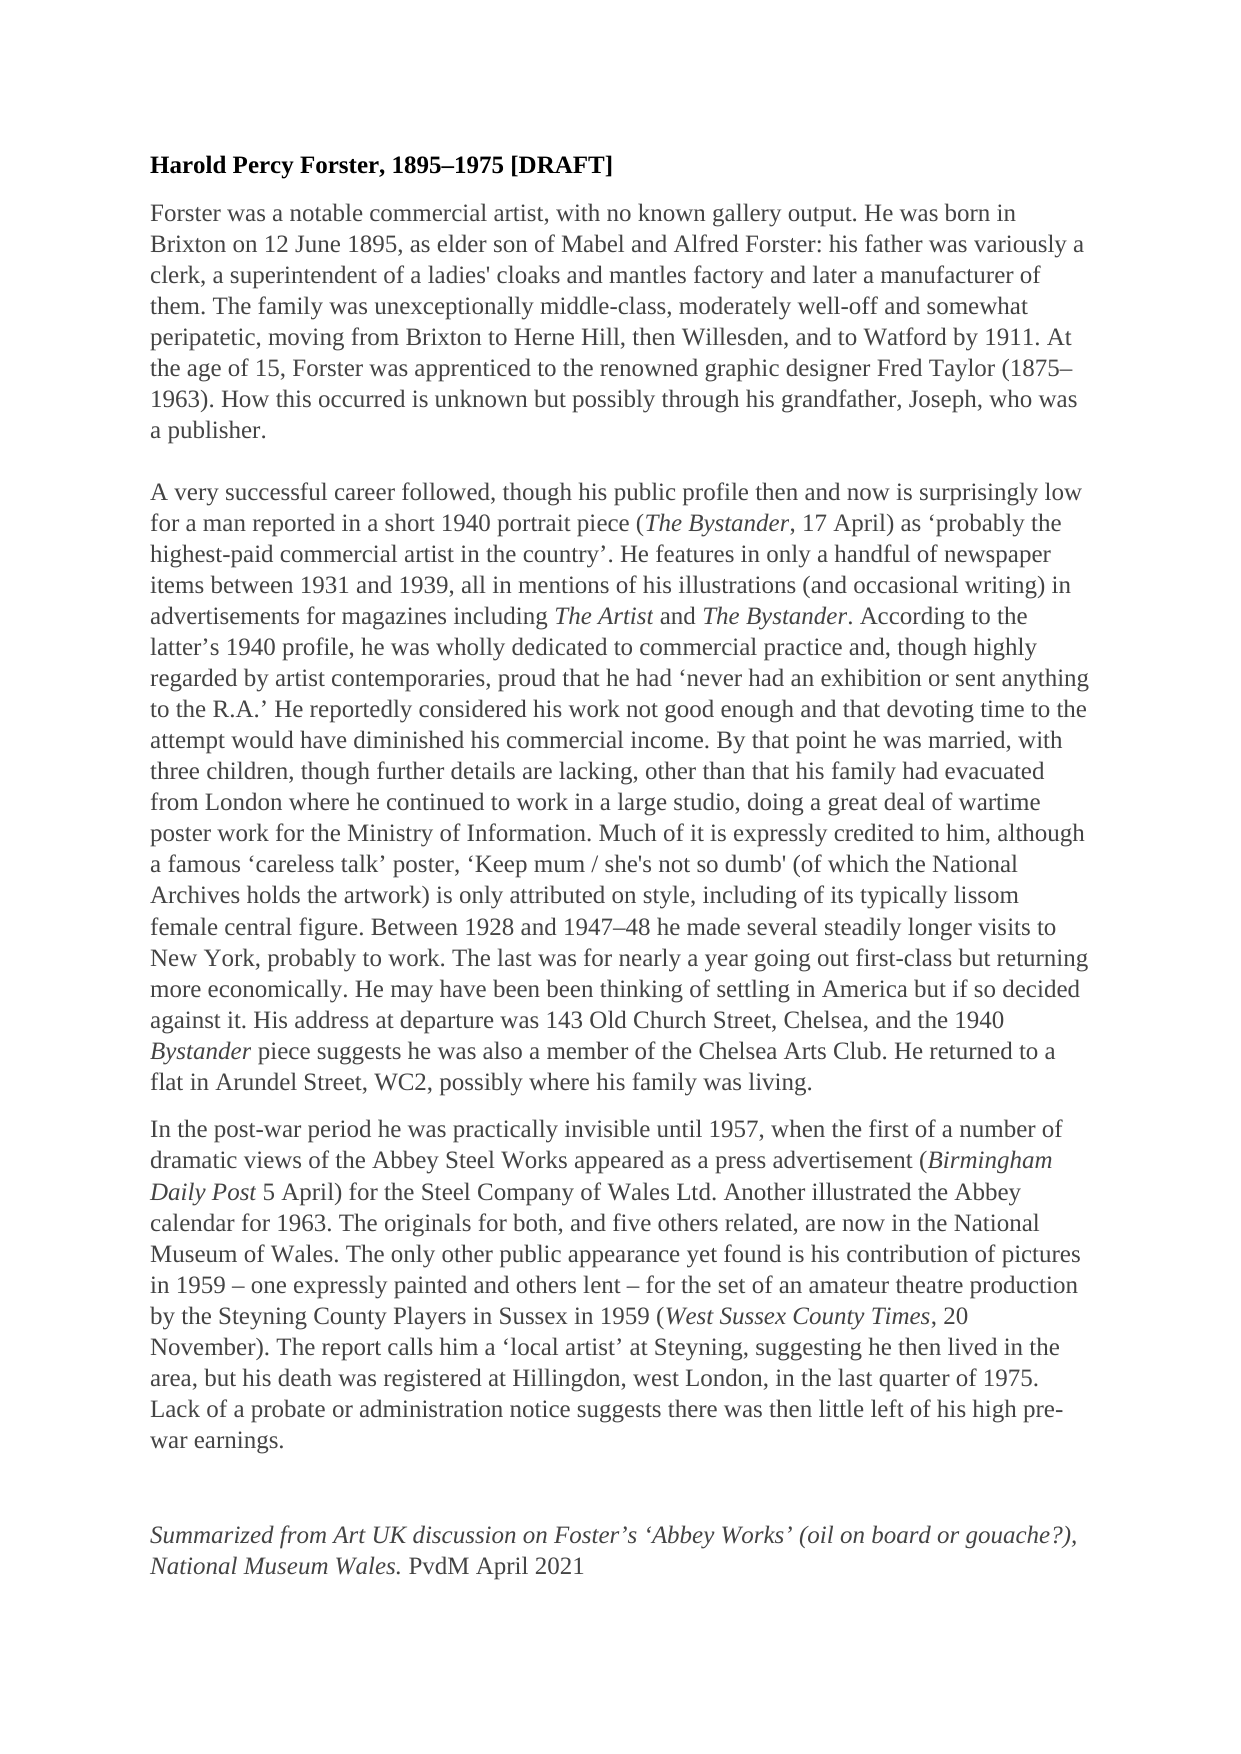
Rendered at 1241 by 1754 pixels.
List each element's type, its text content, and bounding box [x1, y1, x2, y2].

text Forster was a notable commercial artist, with no known gallery output. He was born in Brixton on 12 June 1895, as elder son of Mabel and Alfred Forster: his father was variously a clerk, a superintendent of a ladies' cloaks and mantles factory and later a manufacturer of them. The family was unexceptionally middle-class, moderately well-off and somewhat peripatetic, moving from Brixton to Herne Hill, then Willesden, and to Watford by 1911. At the age of 15, Forster was apprenticed to the renowned graphic designer Fred Taylor (1875–1963). How this occurred is unknown but possibly through his grandfather, Joseph, who was a publisher. A very successful career followed, though his public profile then and now is surprisingly low for a man reported in a short 1940 portrait piece (The Bystander, 17 April) as ‘probably the highest-paid commercial artist in the country’. He features in only a handful of newspaper items between 1931 and 1939, all in mentions of his illustrations (and occasional writing) in advertisements for magazines including The Artist and The Bystander. According to the latter’s 1940 profile, he was wholly dedicated to commercial practice and, though highly regarded by artist contemporaries, proud that he had ‘never had an exhibition or sent anything to the R.A.’ He reportedly considered his work not good enough and that devoting time to the attempt would have diminished his commercial income. By that point he was married, with three children, though further details are lacking, other than that his family had evacuated from London where he continued to work in a large studio, doing a great deal of wartime poster work for the Ministry of Information. Much of it is expressly credited to him, although a famous ‘careless talk’ poster, ‘Keep mum / she's not so dumb' (of which the National Archives holds the artwork) is only attributed on style, including of its typically lissom female central figure. Between 1928 and 1947–48 he made several steadily longer visits to New York, probably to work. The last was for nearly a year going out first-class but returning more economically. He may have been been thinking of settling in America but if so decided against it. His address at departure was 143 Old Church Street, Chelsea, and the 1940 Bystander piece suggests he was also a member of the Chelsea Arts Club. He returned to a flat in Arundel Street, WC2, possibly where his family was living. [150, 198, 1090, 1096]
text Harold Percy Forster, 1895–1975 [DRAFT] [150, 150, 1090, 179]
text Summarized from Art UK discussion on Foster’s ‘Abbey Works’ (oil on board or gouache?), National Museum Wales. PvdM April 2021 [150, 1520, 1090, 1580]
text In the post-war period he was practically invisible until 1957, when the first of a number of dramatic views of the Abbey Steel Works appeared as a press advertisement (Birmingham Daily Post 5 April) for the Steel Company of Wales Ltd. Another illustrated the Abbey calendar for 1963. The originals for both, and five others related, are now in the National Museum of Wales. The only other public appearance yet found is his contribution of pictures in 1959 – one expressly painted and others lent – for the set of an amateur theatre production by the Steyning County Players in Sussex in 1959 (West Sussex County Times, 20 November). The report calls him a ‘local artist’ at Steyning, suggesting he then lived in the area, but his death was registered at Hillingdon, west London, in the last quarter of 1975. Lack of a probate or administration notice suggests there was then little left of his high pre-war earnings. [150, 1114, 1090, 1454]
